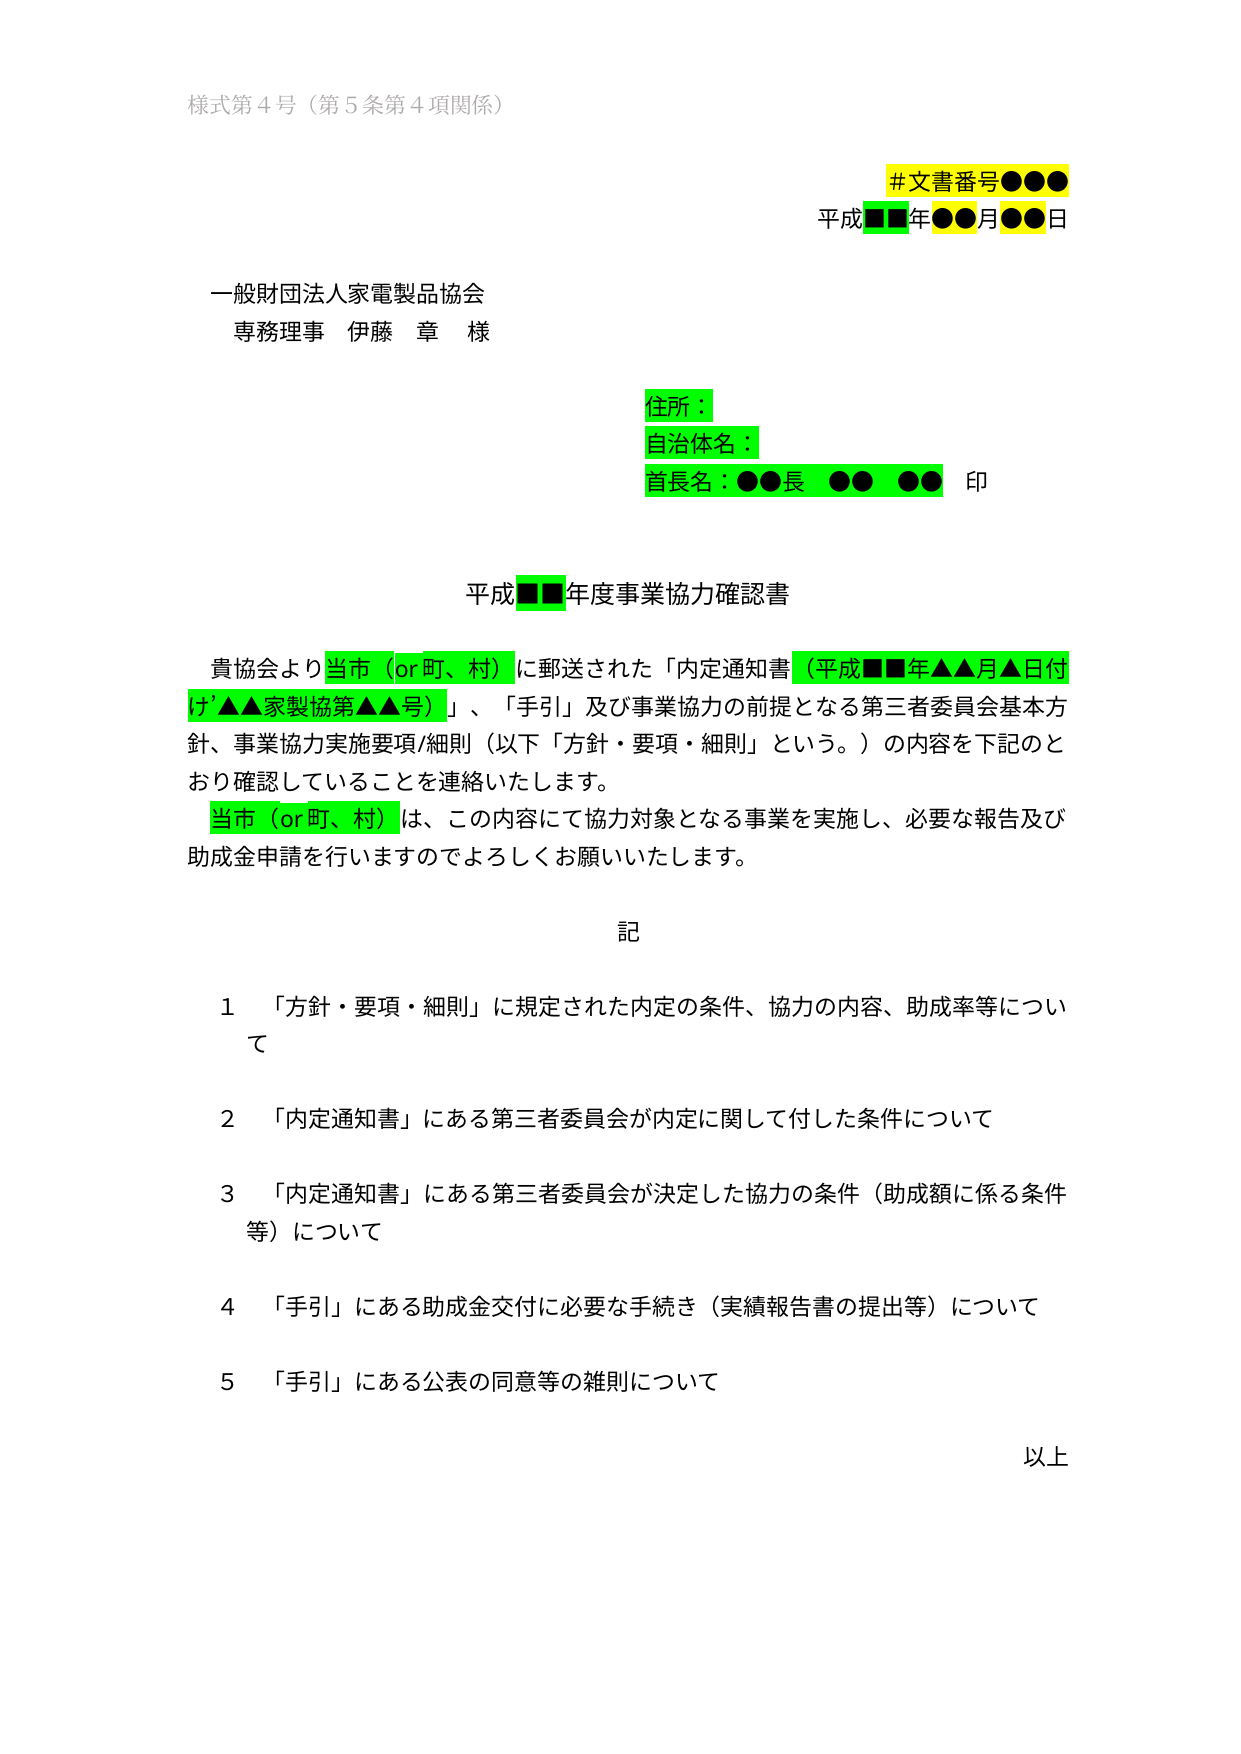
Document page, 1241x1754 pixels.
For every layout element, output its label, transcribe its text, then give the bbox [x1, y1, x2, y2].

text ＃文書番号●●● [187, 162, 1069, 199]
text ３ 「内定通知書」にある第三者委員会が決定した協力の条件（助成額に係る条件等）について [216, 1174, 1069, 1249]
text 以上 [187, 1437, 1069, 1474]
text ５ 「手引」にある公表の同意等の雑則について [216, 1362, 1069, 1399]
text 住所： [645, 387, 1069, 424]
text 自治体名： [645, 424, 1069, 462]
text 記 [187, 912, 1069, 949]
text ４ 「手引」にある助成金交付に必要な手続き（実績報告書の提出等）について [216, 1287, 1069, 1324]
text 専務理事 伊藤 章 様 [187, 312, 1069, 349]
text １ 「方針・要項・細則」に規定された内定の条件、協力の内容、助成率等について [216, 987, 1069, 1062]
text ２ 「内定通知書」にある第三者委員会が内定に関して付した条件について [216, 1099, 1069, 1137]
text 当市（or町、村）は、この内容にて協力対象となる事業を実施し、必要な報告及び助成金申請を行いますのでよろしくお願いいたします。 [187, 799, 1069, 874]
text 貴協会より当市（or町、村）に郵送された「内定通知書（平成■■年▲▲月▲日付け’▲▲家製協第▲▲号）」、「手引」及び事業協力の前提となる第三者委員会基本方針、事業協力実施要項/細則（以下「方針・要項・細則」という。）の内容を下記のとおり確認していることを連絡いたします。 [187, 649, 1069, 799]
text 平成■■年●●月●●日 [187, 199, 1069, 237]
text 一般財団法人家電製品協会 [187, 274, 1069, 312]
text 首長名：●●長 ●● ●● 印 [645, 462, 1069, 499]
subtitle 平成■■年度事業協力確認書 [187, 574, 1069, 612]
